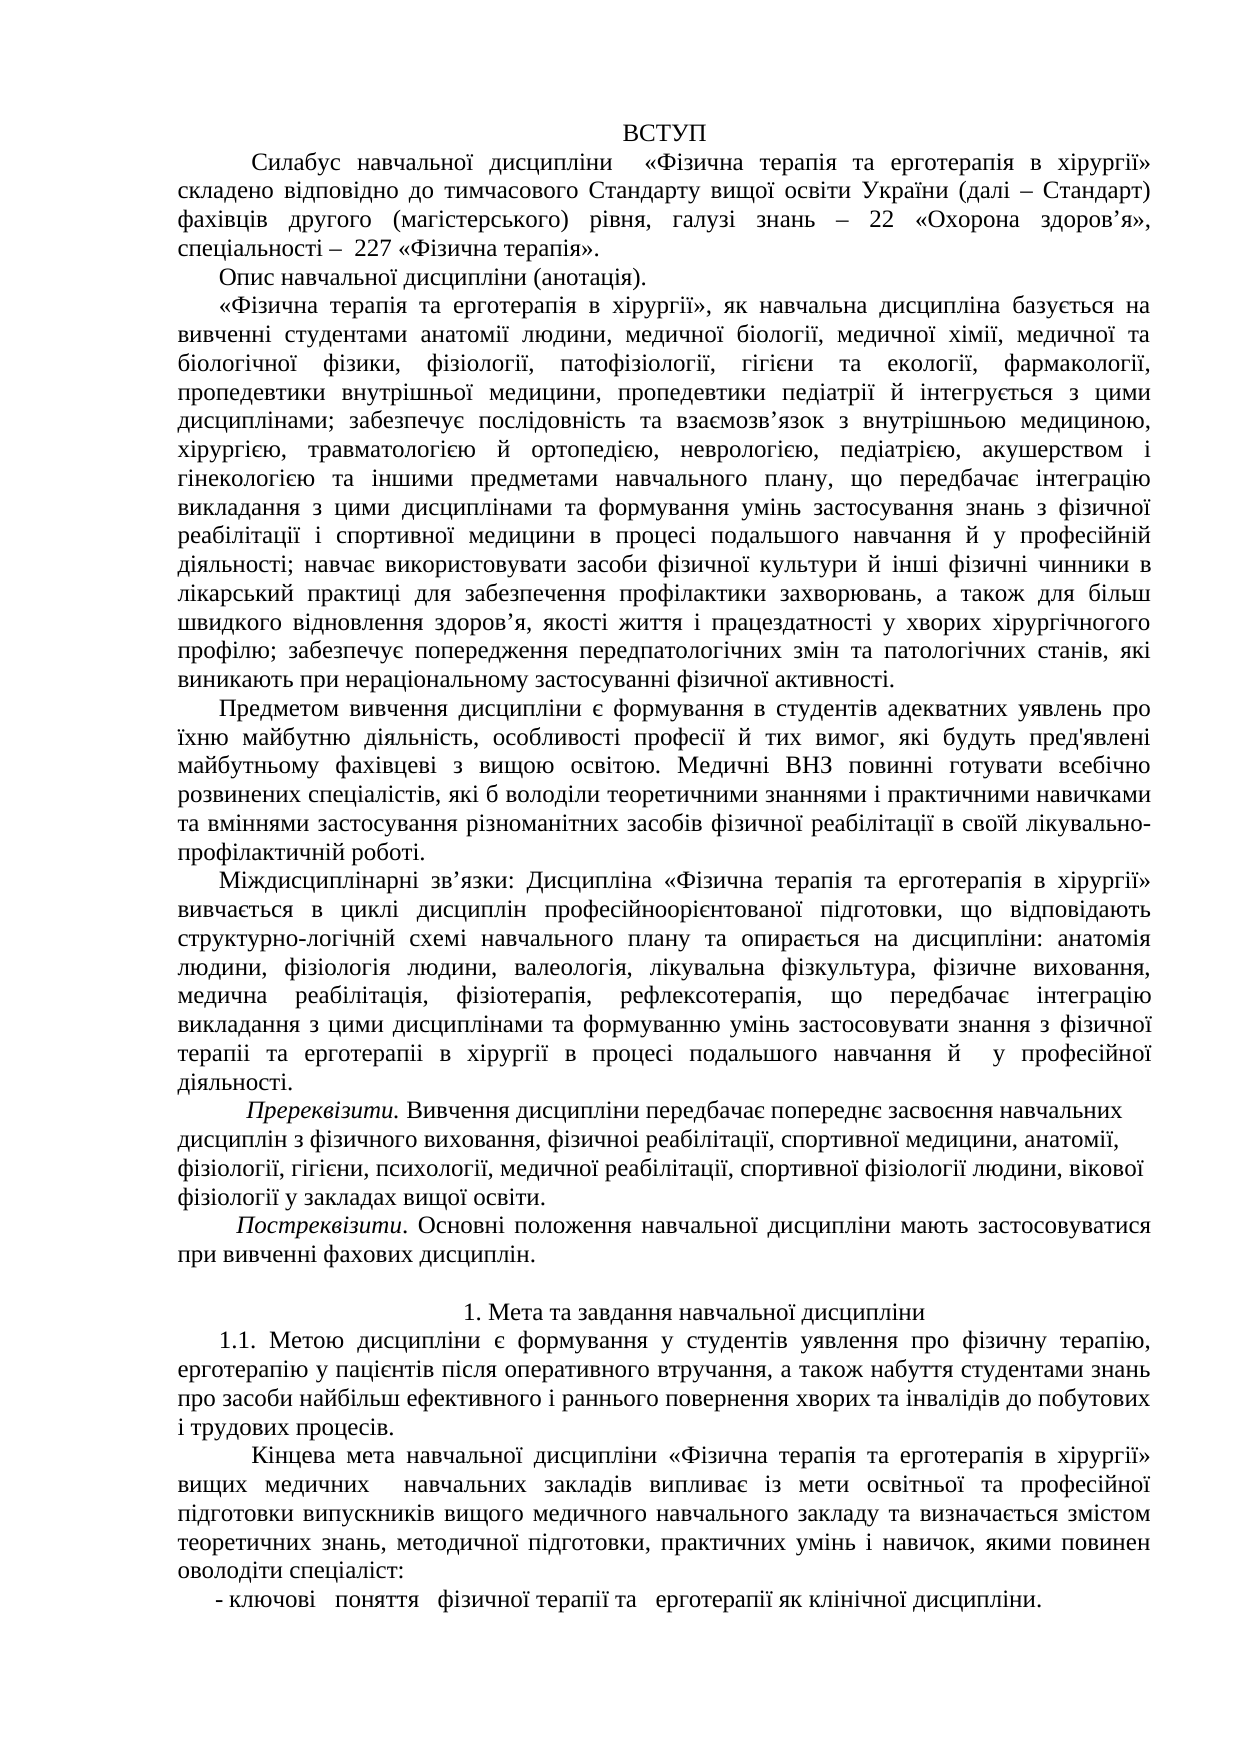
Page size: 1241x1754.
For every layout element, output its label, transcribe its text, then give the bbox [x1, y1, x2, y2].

text Міждисциплінарні зв’язки: Дисципліна «Фізична терапія та ерготерапія в хірургії» вивчається в циклі дисциплін професійноорієнтованої підготовки, що відповідають структурно-логічній схемі навчального плану та опирається на дисципліни: анатомія людини, фізіологія людини, валеологія, лікувальна фізкультура, фізичне виховання, медична реабілітація, фізіотерапія, рефлексотерапія, що передбачає інтеграцію викладання з цими дисциплінами та формуванню умінь застосовувати знання з фізичної терапіі та ерготерапіі в хірургії в процесі подальшого навчання й у професійної діяльності. [177, 866, 1152, 1096]
text 1. Мета та завдання навчальної дисципліни [177, 1297, 1152, 1326]
text Опис навчальної дисципліни (анотація). [177, 262, 1152, 291]
text Вступ [177, 118, 1152, 147]
text - ключові поняття фізичної терапії та ерготерапії як клінічної дисципліни. [177, 1584, 1152, 1613]
text Постреквізити. Основні положення навчальної дисципліни мають застосовуватися при вивченні фахових дисциплін. [177, 1211, 1152, 1268]
text «Фізична терапія та ерготерапія в хірургії», як навчальна дисципліна базується на вивченні студентами анатомії людини, медичної біології, медичної хімії, медичної та біологічної фізики, фізіології, патофізіології, гігієни та екології, фармакології, пропедевтики внутрішньої медицини, пропедевтики педіатрії й інтегрується з цими дисциплінами; забезпечує послідовність та взаємозв’язок з внутрішньою медициною, хірургією, травматологією й ортопедією, неврологією, педіатрією, акушерством і гінекологією та іншими предметами навчального плану, що передбачає інтеграцію викладання з цими дисциплінами та формування умінь застосування знань з фізичної реабілітації і спортивної медицини в процесі подальшого навчання й у професійній діяльності; навчає використовувати засоби фізичної культури й інші фізичні чинники в лікарський практиці для забезпечення профілактики захворювань, а також для більш швидкого відновлення здоров’я, якості життя і працездатності у хворих хірургічногого профілю; забезпечує попередження передпатологічних змін та патологічних станів, які виникають при нераціональному застосуванні фізичної активності. [177, 291, 1152, 693]
text 1.1. Метою дисципліни є формування у студентів уявлення про фізичну терапію, ерготерапію у пацієнтів після оперативного втручання, а також набуття студентами знань про засоби найбільш ефективного і раннього повернення хворих та інвалідів до побутових і трудових процесів. [177, 1326, 1152, 1441]
text Кінцева мета навчальної дисципліни «Фізична терапія та ерготерапія в хірургії» вищих медичних навчальних закладів випливає із мети освітньої та професійної підготовки випускників вищого медичного навчального закладу та визначається змістом теоретичних знань, методичної підготовки, практичних умінь і навичок, якими повинен оволодіти спеціаліст: [177, 1441, 1152, 1584]
text Предметом вивчення дисципліни є формування в студентів адекватних уявлень про їхню майбутню діяльність, особливості професії й тих вимог, які будуть пред'явлені майбутньому фахівцеві з вищою освітою. Медичні ВНЗ повинні готувати всебічно розвинених спеціалістів, які б володіли теоретичними знаннями і практичними навичками та вміннями застосування різноманітних засобів фізичної реабілітації в своїй лікувально-профілактичній роботі. [177, 693, 1152, 866]
text Силабус навчальної дисципліни «Фізична терапія та ерготерапія в хірургії» складено відповідно до тимчасового Стандарту вищої освіти України (далі – Стандарт) фахівців другого (магістерського) рівня, галузі знань – 22 «Охорона здоров’я», спеціальності – 227 «Фізична терапія». [177, 147, 1152, 262]
text Пререквізити. Вивчення дисципліни передбачає попереднє засвоєння навчальних дисциплін з фізичного виховання, фізичноі реабілітації, спортивної медицини, анатомії, фізіології, гігієни, психології, медичної реабілітації, спортивної фізіології людини, вікової фізіології у закладах вищої освіти. [177, 1096, 1152, 1211]
